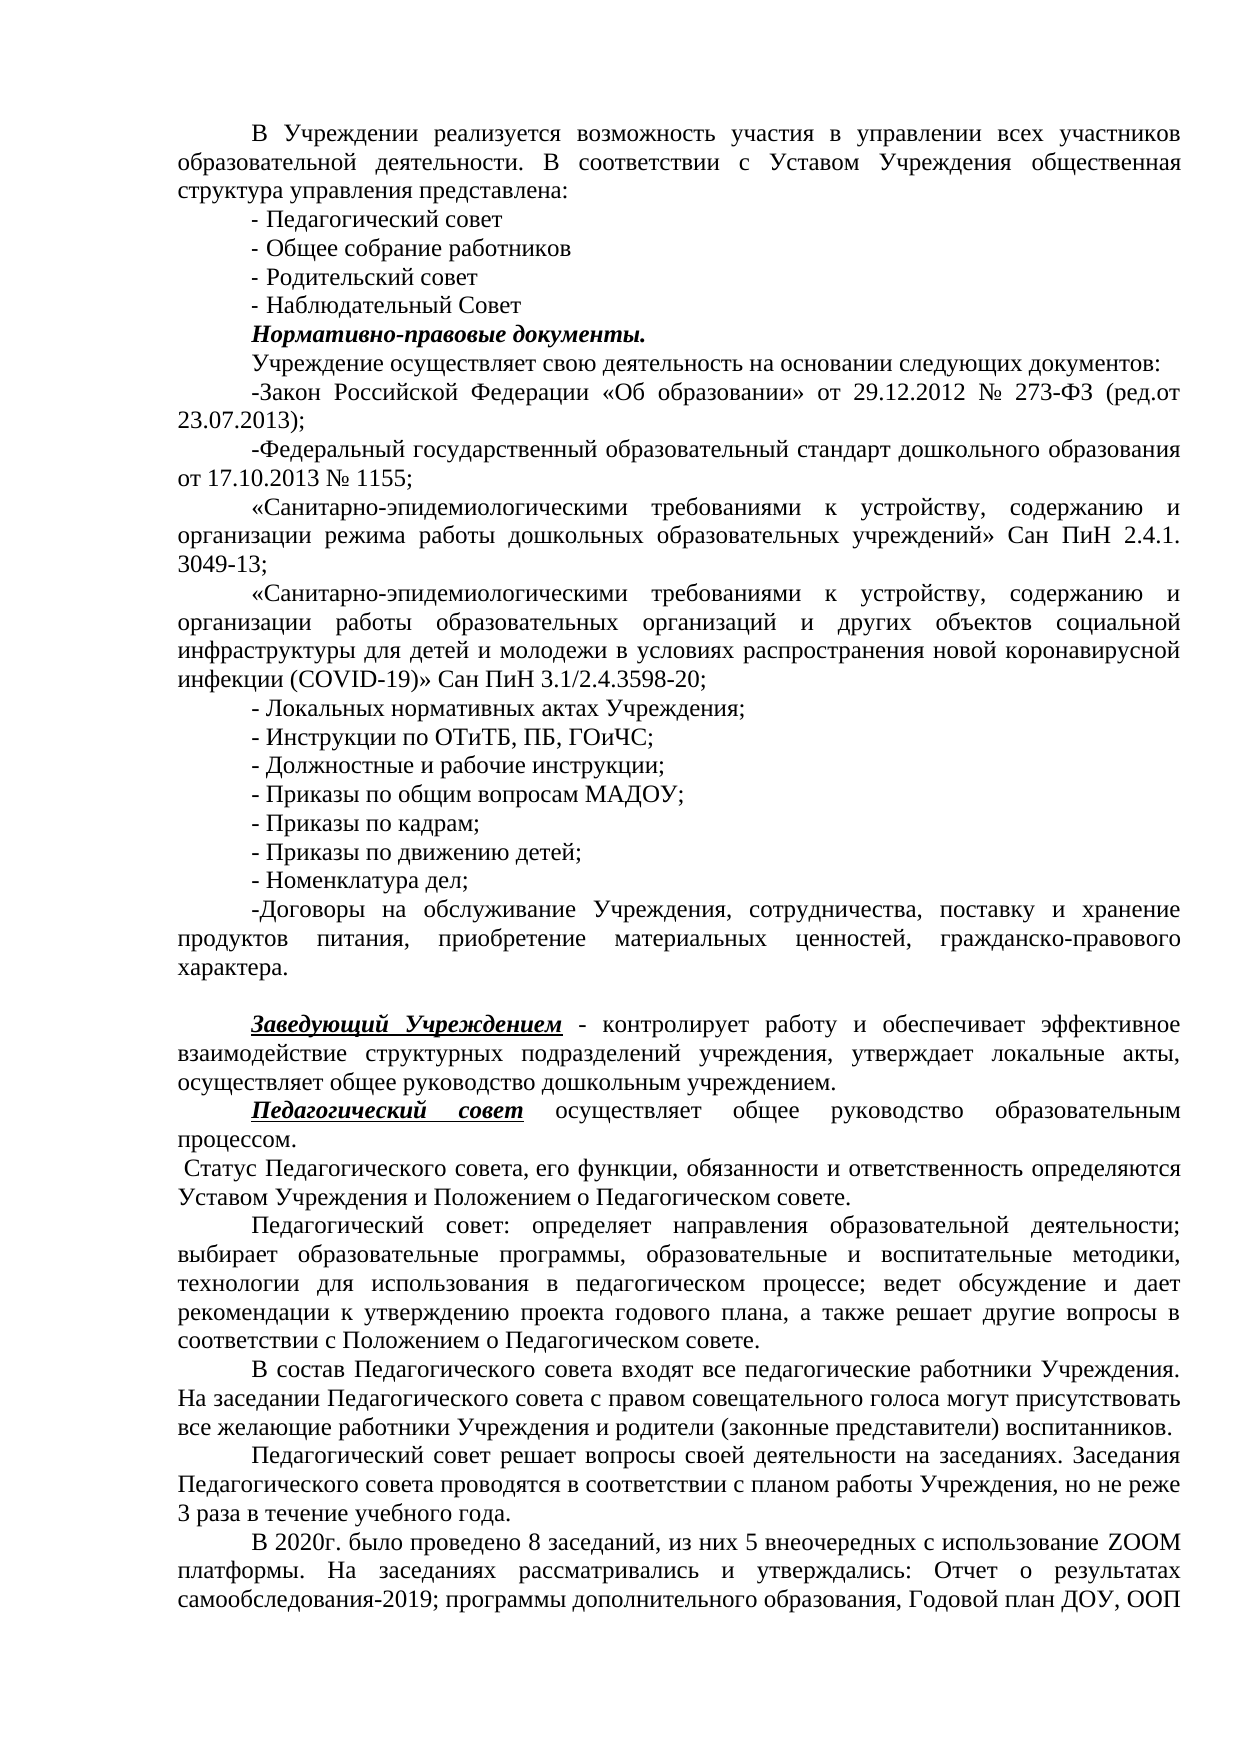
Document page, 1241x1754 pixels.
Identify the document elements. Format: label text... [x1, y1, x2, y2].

text Учреждение осуществляет свою деятельность на основании следующих документов: [177, 348, 1181, 377]
list Наблюдательный Совет [177, 291, 1181, 319]
text -Договоры на обслуживание Учреждения, сотрудничества, поставку и хранение продуктов питания, приобретение материальных ценностей, гражданско-правового характера. [177, 894, 1181, 981]
text Педагогический совет: определяет направления образовательной деятельности; выбирает образовательные программы, образовательные и воспитательные методики, технологии для использования в педагогическом процессе; ведет обсуждение и дает рекомендации к утверждению проекта годового плана, а также решает другие вопросы в соответствии с Положением о Педагогическом совете. [177, 1211, 1181, 1354]
list Общее собрание работников [177, 233, 1181, 262]
text -Федеральный государственный образовательный стандарт дошкольного образования от 17.10.2013 № 1155; [177, 434, 1181, 492]
text - Приказы по общим вопросам МАДОУ; [177, 779, 1181, 808]
text «Санитарно-эпидемиологическими требованиями к устройству, содержанию и организации режима работы дошкольных образовательных учреждений» Сан ПиН 2.4.1. 3049-13; [177, 492, 1181, 578]
text Педагогический совет осуществляет общее руководство образовательным процессом. Статус Педагогического совета, его функции, обязанности и ответственность определяются Уставом Учреждения и Положением о Педагогическом совете. [177, 1096, 1181, 1211]
text Педагогический совет решает вопросы своей деятельности на заседаниях. Заседания Педагогического совета проводятся в соответствии с планом работы Учреждения, но не реже 3 раза в течение учебного года. [177, 1441, 1181, 1527]
list Родительский совет [177, 262, 1181, 291]
text Заведующий Учреждением - контролирует работу и обеспечивает эффективное взаимодействие структурных подразделений учреждения, утверждает локальные акты, осуществляет общее руководство дошкольным учреждением. [177, 1009, 1181, 1096]
text «Санитарно-эпидемиологическими требованиями к устройству, содержанию и организации работы образовательных организаций и других объектов социальной инфраструктуры для детей и молодежи в условиях распространения новой коронавирусной инфекции (COVID-19)» Сан ПиН 3.1/2.4.3598-20; [177, 578, 1181, 693]
text - Номенклатура дел; [177, 866, 1181, 894]
text - Локальных нормативных актах Учреждения; [177, 693, 1181, 722]
text - Должностные и рабочие инструкции; [177, 751, 1181, 779]
text Нормативно-правовые документы. [177, 319, 1181, 348]
text - Приказы по движению детей; [177, 837, 1181, 866]
list Педагогический совет [177, 204, 1181, 233]
text -Закон Российской Федерации «Об образовании» от 29.12.2012 № 273-ФЗ (ред.от 23.07.2013); [177, 377, 1181, 434]
text - Инструкции по ОТиТБ, ПБ, ГОиЧС; [177, 722, 1181, 751]
text В Учреждении реализуется возможность участия в управлении всех участников образовательной деятельности. В соответствии с Уставом Учреждения общественная структура управления представлена: [177, 118, 1181, 204]
text - Приказы по кадрам; [177, 808, 1181, 837]
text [177, 1527, 1181, 1613]
text В состав Педагогического совета входят все педагогические работники Учреждения. На заседании Педагогического совета с правом совещательного голоса могут присутствовать все желающие работники Учреждения и родители (законные представители) воспитанников. [177, 1354, 1181, 1441]
